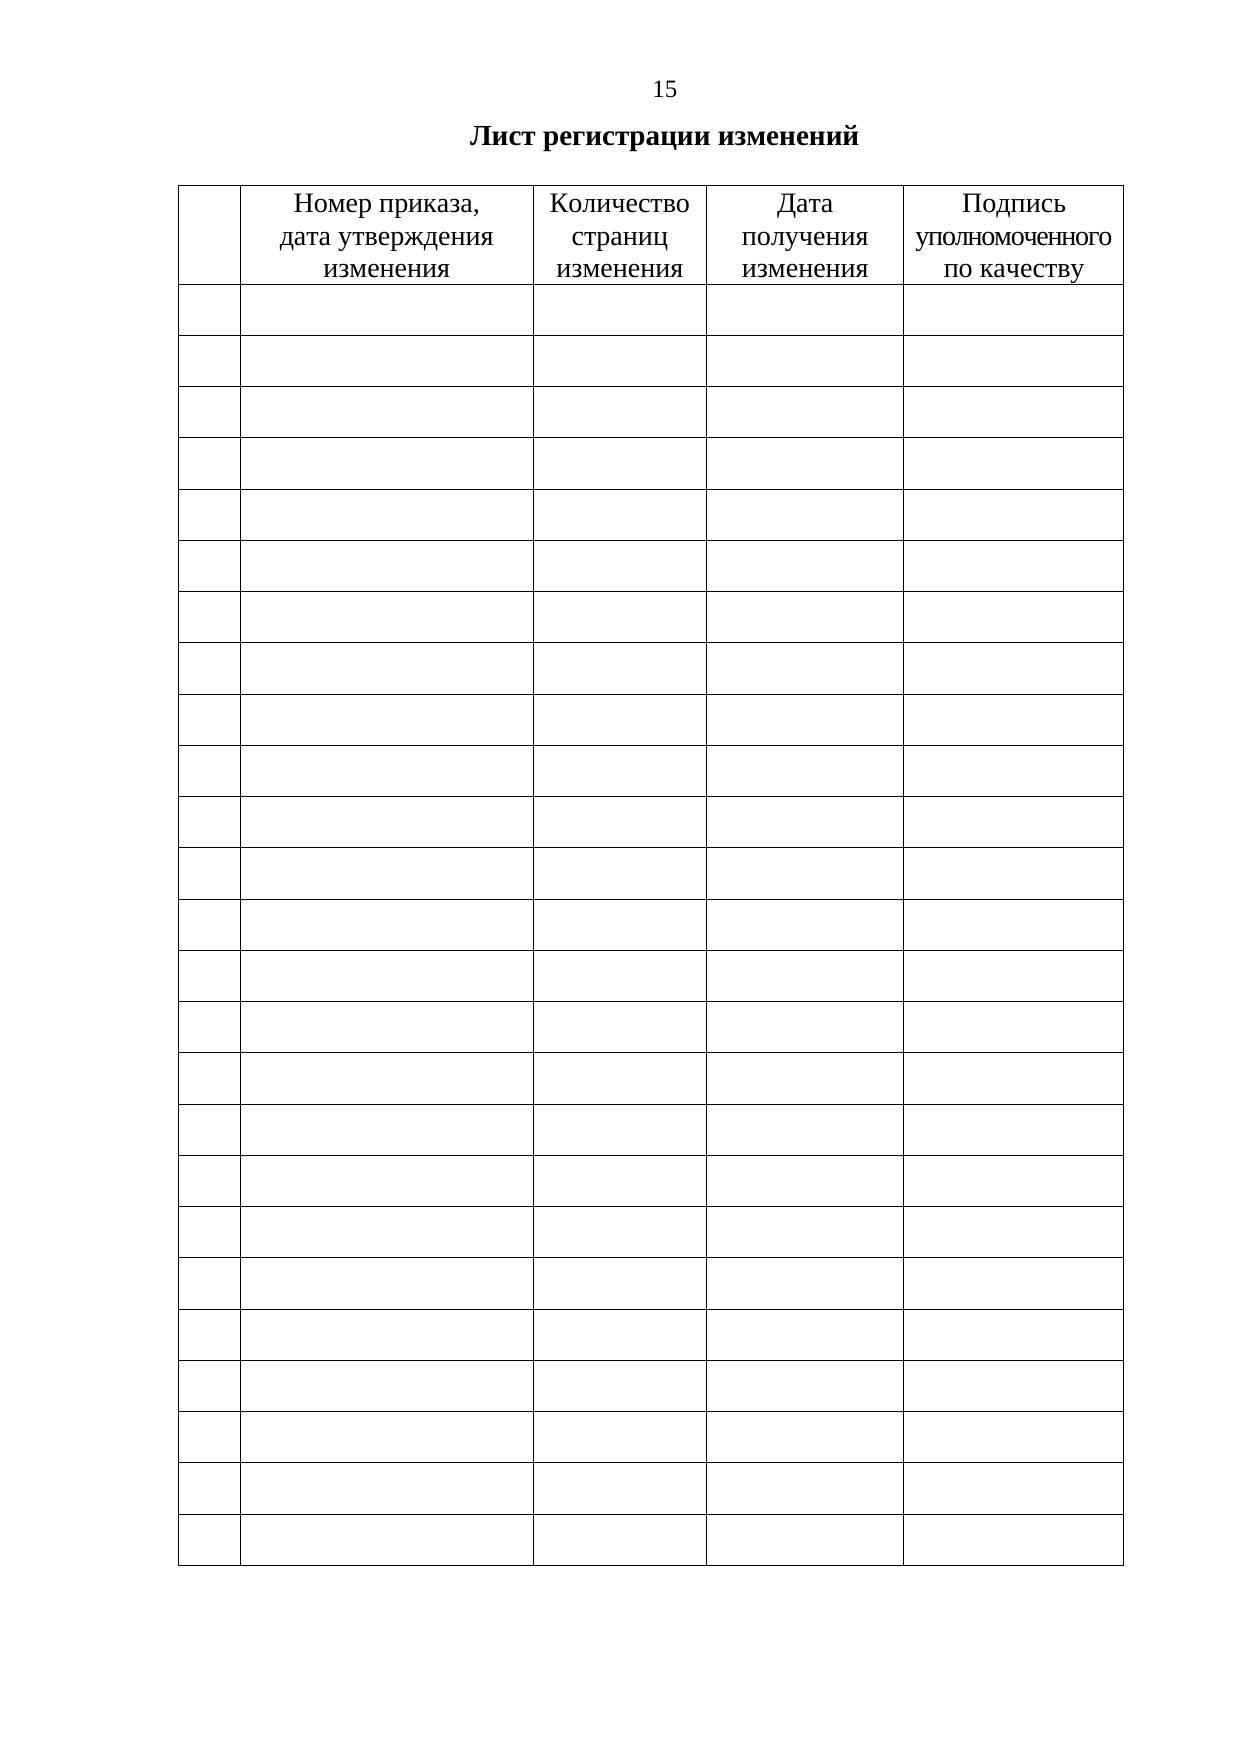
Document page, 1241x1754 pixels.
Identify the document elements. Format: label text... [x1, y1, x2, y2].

table_cell [707, 438, 903, 488]
table_cell [904, 541, 1123, 591]
table_cell [241, 387, 533, 437]
table_cell [904, 1361, 1123, 1411]
table_cell [707, 387, 903, 437]
table_cell [179, 1002, 240, 1052]
table_cell [904, 695, 1123, 745]
table_cell [534, 900, 706, 950]
table_cell [534, 592, 706, 642]
table_cell [707, 848, 903, 898]
table_cell [179, 490, 240, 540]
table_cell [241, 746, 533, 796]
table_cell [707, 797, 903, 847]
table_cell [534, 438, 706, 488]
table_cell [241, 1361, 533, 1411]
table_cell [904, 1105, 1123, 1155]
table_cell [179, 1258, 240, 1308]
table_cell [904, 592, 1123, 642]
table_cell [904, 1053, 1123, 1103]
table_cell [179, 1515, 240, 1565]
table_cell [707, 1463, 903, 1513]
table_cell [179, 1361, 240, 1411]
table_cell [179, 1412, 240, 1462]
table_cell [179, 1156, 240, 1206]
table_cell [904, 1207, 1123, 1257]
table_cell [179, 746, 240, 796]
table_cell [179, 387, 240, 437]
table_cell [241, 490, 533, 540]
table_cell [534, 695, 706, 745]
table_cell [241, 1258, 533, 1308]
table_cell [904, 336, 1123, 386]
table_cell [534, 541, 706, 591]
table_header Дата получения изменения [707, 186, 903, 283]
table_cell [241, 438, 533, 488]
table_cell [707, 1515, 903, 1565]
table_cell [534, 1412, 706, 1462]
table_cell [707, 1258, 903, 1308]
table_cell [707, 285, 903, 335]
table_cell [241, 1002, 533, 1052]
table_cell [534, 1463, 706, 1513]
table_cell [241, 951, 533, 1001]
table_cell [179, 592, 240, 642]
table_cell [534, 797, 706, 847]
table_cell [534, 490, 706, 540]
table_cell [904, 797, 1123, 847]
table_cell [534, 1105, 706, 1155]
table_cell [534, 848, 706, 898]
table_cell [707, 592, 903, 642]
table_cell [179, 797, 240, 847]
table_cell [707, 1002, 903, 1052]
table_cell [179, 951, 240, 1001]
table_cell [904, 490, 1123, 540]
table_cell [241, 848, 533, 898]
table_cell [904, 438, 1123, 488]
table_cell [241, 541, 533, 591]
table_cell [904, 285, 1123, 335]
table_cell [534, 1310, 706, 1360]
table_header [179, 186, 240, 283]
table_cell [534, 387, 706, 437]
table_cell [534, 285, 706, 335]
table_cell [534, 336, 706, 386]
table_cell [179, 541, 240, 591]
table_cell [241, 643, 533, 693]
table_cell [707, 695, 903, 745]
table_cell [241, 336, 533, 386]
table_cell [534, 1361, 706, 1411]
table_cell [707, 1105, 903, 1155]
table_cell [904, 643, 1123, 693]
table_cell [904, 951, 1123, 1001]
table_cell [241, 1156, 533, 1206]
table_cell [179, 1310, 240, 1360]
table_cell [707, 336, 903, 386]
table_cell [241, 1207, 533, 1257]
table_cell [241, 1105, 533, 1155]
table_cell [707, 541, 903, 591]
table_cell [707, 643, 903, 693]
table_cell [707, 746, 903, 796]
table_cell [241, 797, 533, 847]
table_cell [707, 951, 903, 1001]
table_header Подпись уполномоченного по качеству [904, 186, 1123, 283]
table_cell [707, 1156, 903, 1206]
table_cell [179, 900, 240, 950]
table_cell [707, 1310, 903, 1360]
table_cell [179, 336, 240, 386]
table_cell [241, 695, 533, 745]
table_cell [241, 1053, 533, 1103]
table_cell [534, 746, 706, 796]
table_cell [904, 746, 1123, 796]
table_cell [707, 1053, 903, 1103]
table_header Номер приказа, дата утверждения изменения [241, 186, 533, 283]
table_cell [904, 1002, 1123, 1052]
table_cell [534, 1207, 706, 1257]
text Лист регистрации изменений [177, 118, 1152, 152]
table_cell [179, 1463, 240, 1513]
table_cell [904, 848, 1123, 898]
table_cell [179, 1207, 240, 1257]
table_cell [904, 1463, 1123, 1513]
table_cell [241, 1515, 533, 1565]
table_cell [179, 695, 240, 745]
table_header Количество страниц изменения [534, 186, 706, 283]
table_cell [534, 1258, 706, 1308]
table_cell [534, 1053, 706, 1103]
table_cell [534, 951, 706, 1001]
table_cell [179, 285, 240, 335]
table_cell [707, 1207, 903, 1257]
table_cell [179, 438, 240, 488]
table_cell [707, 1412, 903, 1462]
table_cell [241, 1412, 533, 1462]
table_cell [179, 848, 240, 898]
table_cell [904, 1412, 1123, 1462]
table_cell [904, 900, 1123, 950]
table_cell [179, 1053, 240, 1103]
table_cell [707, 490, 903, 540]
table_cell [904, 387, 1123, 437]
table_cell [707, 1361, 903, 1411]
table_cell [707, 900, 903, 950]
table_cell [241, 900, 533, 950]
table_cell [904, 1258, 1123, 1308]
table_cell [534, 1515, 706, 1565]
table_cell [534, 1156, 706, 1206]
table_cell [179, 1105, 240, 1155]
table_cell [241, 1310, 533, 1360]
table_cell [241, 592, 533, 642]
table_cell [241, 285, 533, 335]
table_cell [241, 1463, 533, 1513]
table_cell [534, 1002, 706, 1052]
table_cell [904, 1310, 1123, 1360]
table_cell [904, 1156, 1123, 1206]
table_cell [534, 643, 706, 693]
table_cell [904, 1515, 1123, 1565]
table_cell [179, 643, 240, 693]
